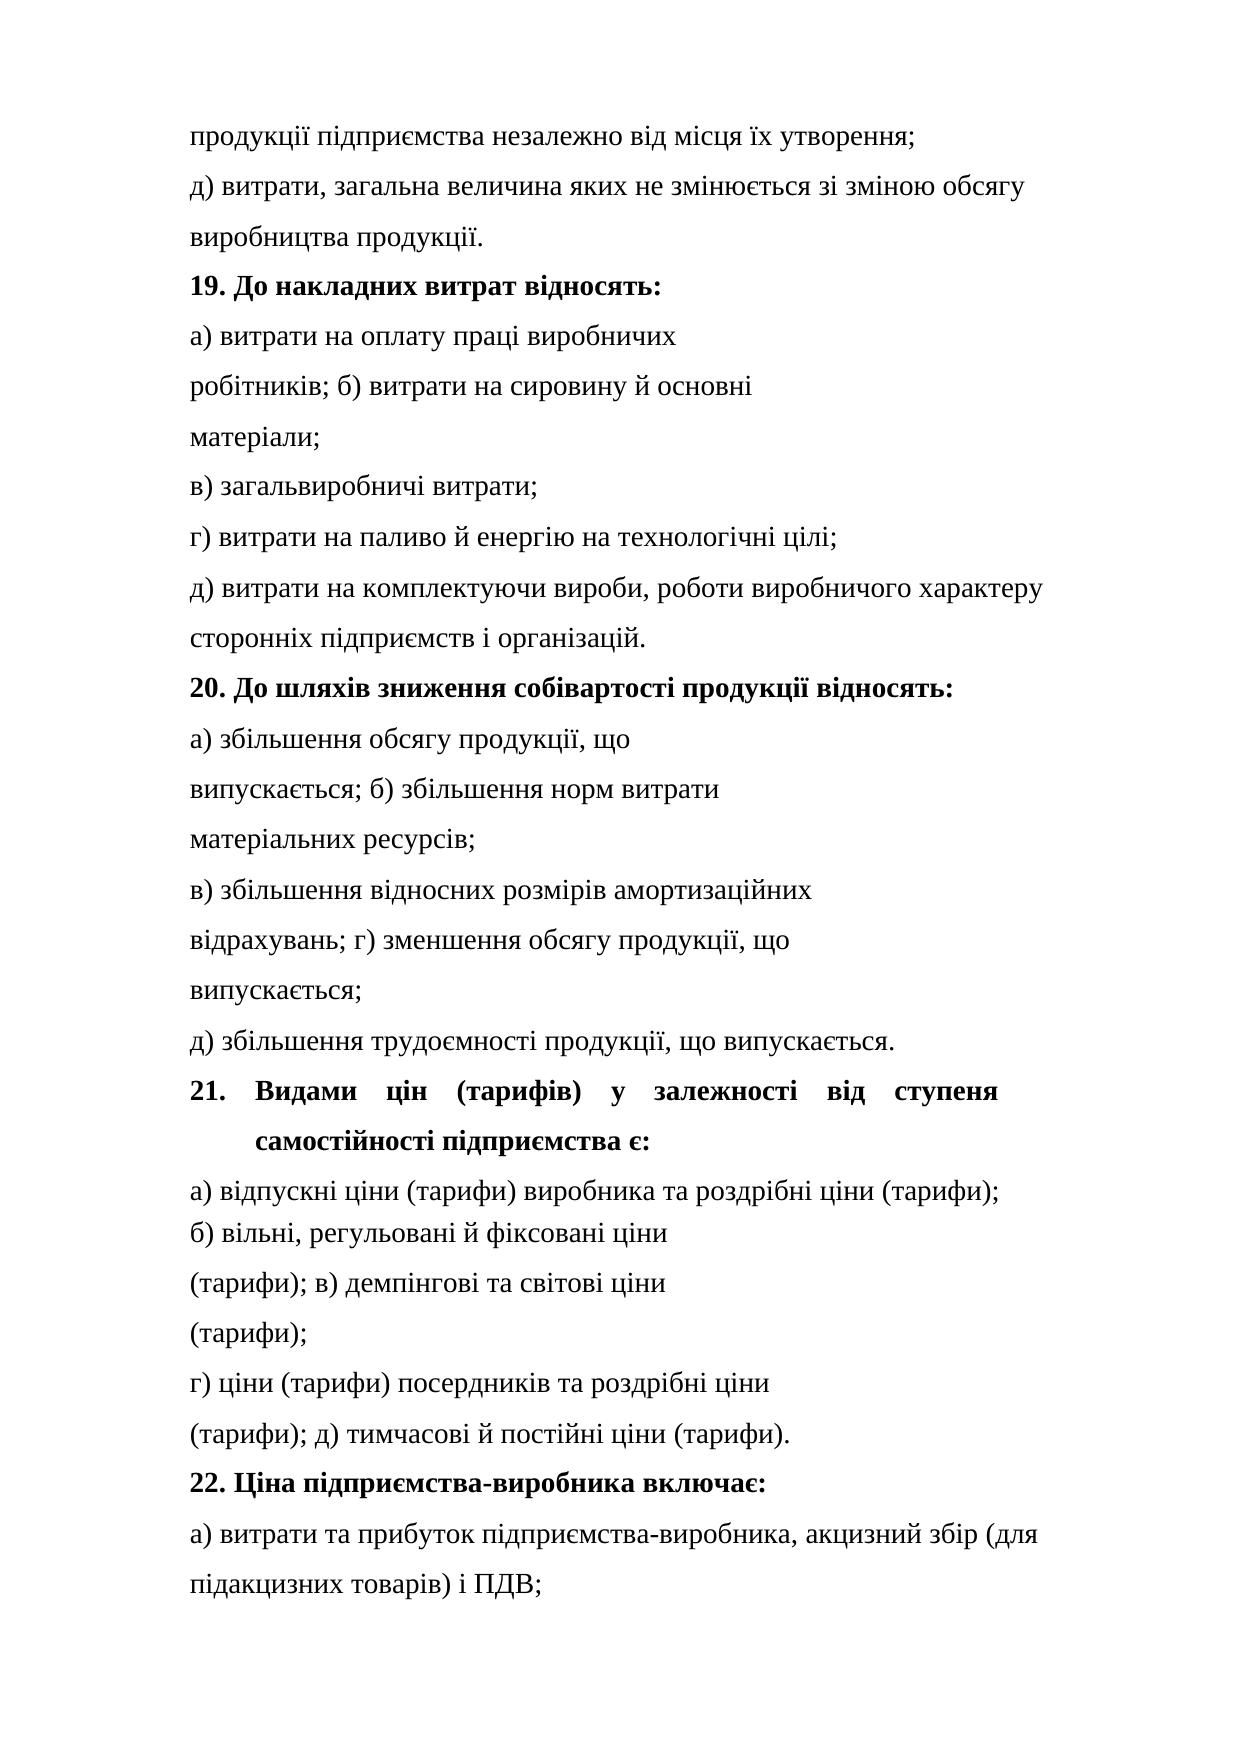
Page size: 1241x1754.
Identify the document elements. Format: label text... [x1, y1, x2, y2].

text г) витрати на паливо й енергію на технологічні цілі; [189, 519, 1152, 553]
text г) ціни (тарифи) посердників та роздрібні ціни (тарифи); д) тимчасові й постійні ціни (тарифи). [189, 1366, 833, 1449]
subtitle До накладних витрат відносять: [189, 269, 1152, 302]
text в) збільшення відносних розмірів амортизаційних відрахувань; г) зменшення обсягу продукції, що випускається; [189, 872, 925, 1006]
subtitle Видами цін (тарифів) у залежності від ступеня самостійності підприємства є: [189, 1073, 1137, 1157]
text д) збільшення трудоємності продукції, що випускається. [189, 1023, 1152, 1056]
subtitle До шляхів зниження собівартості продукції відносять: [189, 670, 1152, 704]
text а) збільшення обсягу продукції, що випускається; б) збільшення норм витрати матеріальних ресурсів; [189, 721, 764, 855]
text в) загальвиробничі витрати; [189, 469, 1152, 503]
text б) вільні, регульовані й фіксовані ціни (тарифи); в) демпінгові та світові ціни (тарифи); [189, 1215, 724, 1349]
text д) витрати на комплектуючи вироби, роботи виробничого характеру сторонніх підприємств і організацій. [189, 570, 1152, 654]
text д) витрати, загальна величина яких не змінюється зі зміною обсягу виробництва продукції. [189, 168, 1152, 252]
text а) витрати на оплату праці виробничих робітників; б) витрати на сировину й основні матеріали; [189, 318, 755, 452]
subtitle Ціна підприємства-виробника включає: [189, 1466, 1152, 1500]
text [189, 118, 1152, 152]
text а) витрати та прибуток підприємства-виробника, акцизний збір (для підакцизних товарів) і ПДВ; [189, 1516, 1152, 1600]
text а) відпускні ціни (тарифи) виробника та роздрібні ціни (тарифи); [189, 1174, 1152, 1207]
